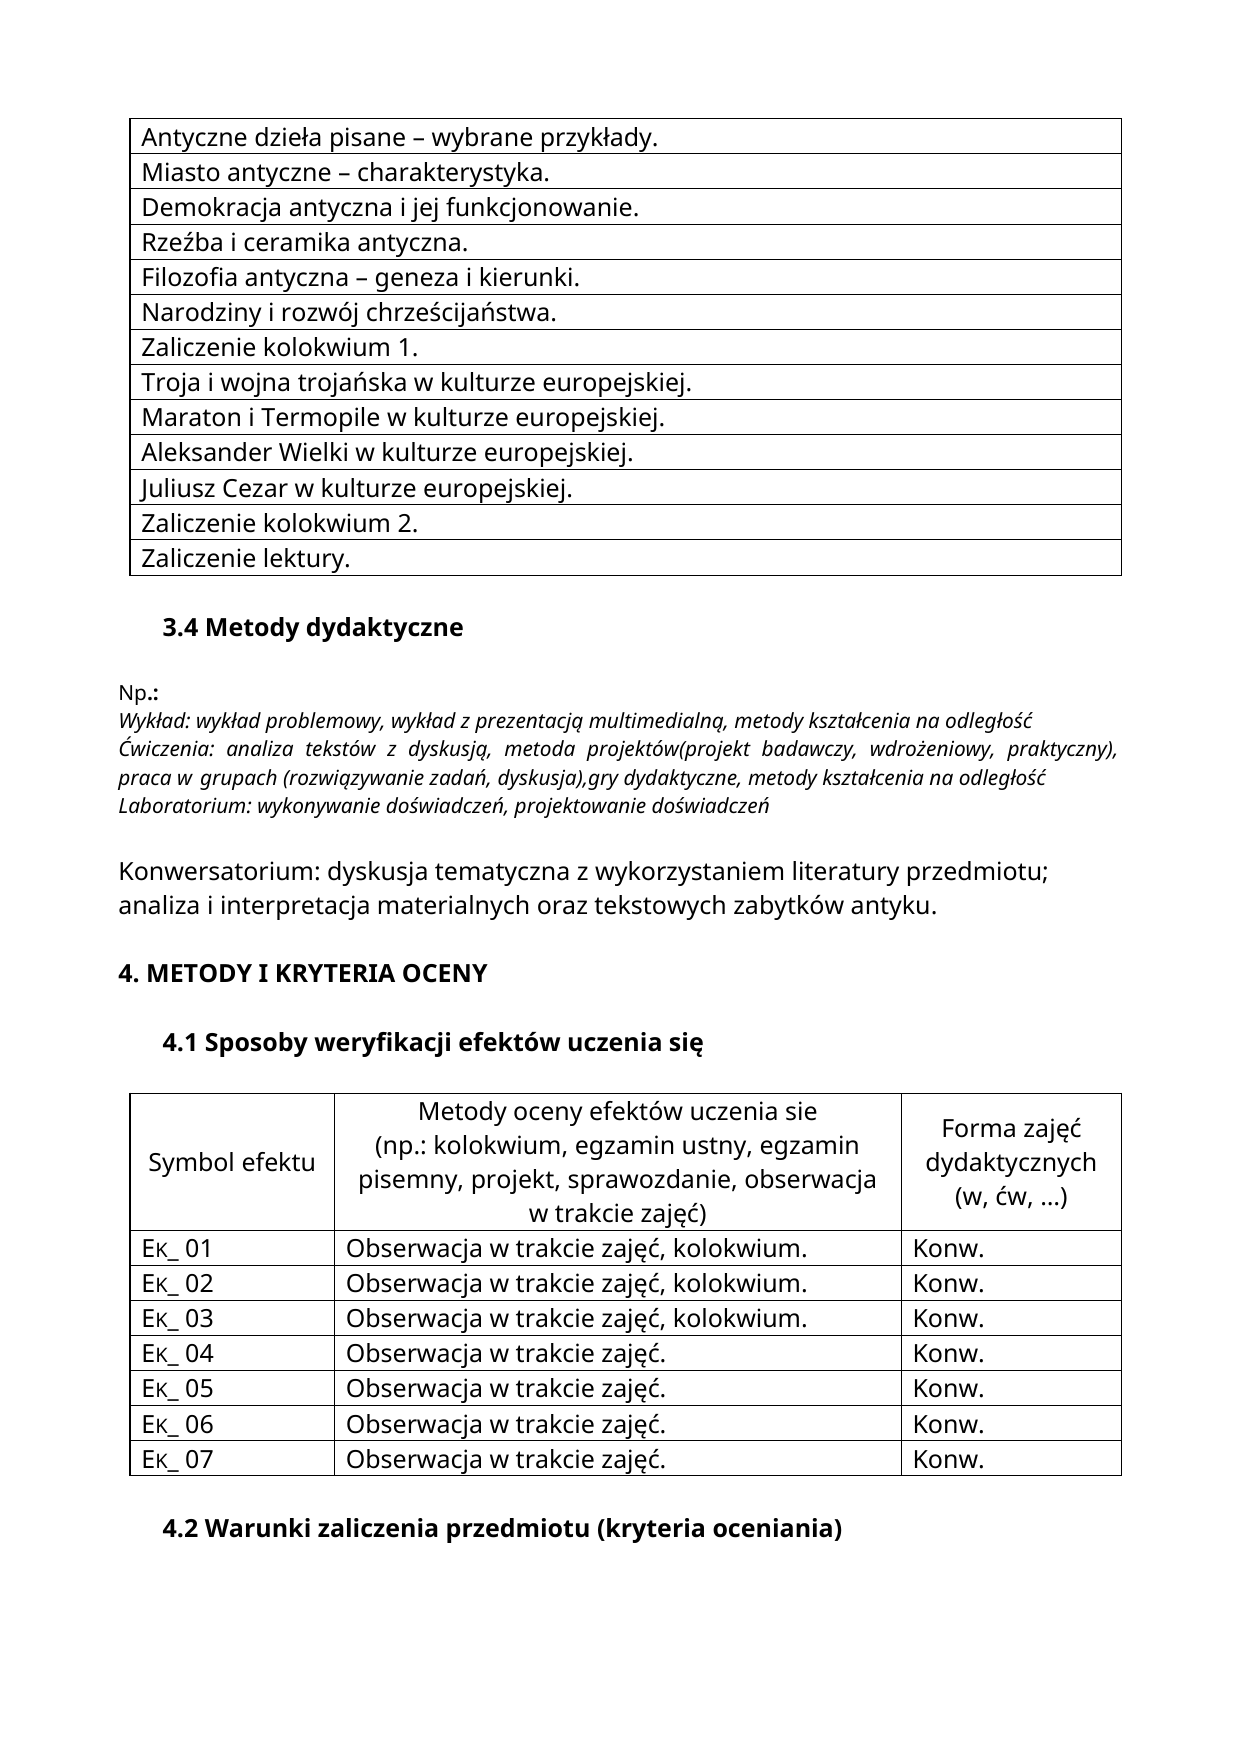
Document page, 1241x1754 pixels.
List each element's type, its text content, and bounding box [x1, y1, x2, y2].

table_cell Obserwacja w trakcie zajęć. [335, 1406, 901, 1440]
table_cell Antyczne dzieła pisane – wybrane przykłady. [131, 119, 1121, 153]
table_cell Obserwacja w trakcie zajęć, kolokwium. [335, 1301, 901, 1335]
text Laboratorium: wykonywanie doświadczeń, projektowanie doświadczeń [118, 791, 1122, 820]
text Np.: [118, 678, 1122, 706]
text 4.2 Warunki zaliczenia przedmiotu (kryteria oceniania) [162, 1511, 1122, 1544]
table_cell Obserwacja w trakcie zajęć, kolokwium. [335, 1266, 901, 1300]
text Wykład: wykład problemowy, wykład z prezentacją multimedialną, metody kształcenia na odległość [118, 706, 1122, 734]
text Konwersatorium: dyskusja tematyczna z wykorzystaniem literatury przedmiotu; analiza i interpretacja materialnych oraz tekstowych zabytków antyku. [118, 854, 1122, 922]
table_cell Ek_ 01 [131, 1231, 334, 1265]
table_cell Juliusz Cezar w kulturze europejskiej. [131, 470, 1121, 504]
table_cell Zaliczenie kolokwium 2. [131, 505, 1121, 539]
table_cell Rzeźba i ceramika antyczna. [131, 225, 1121, 258]
table_cell Zaliczenie lektury. [131, 540, 1121, 574]
table_cell Demokracja antyczna i jej funkcjonowanie. [131, 189, 1121, 223]
table_cell Ek_ 03 [131, 1301, 334, 1335]
table_cell Obserwacja w trakcie zajęć. [335, 1371, 901, 1405]
text 4.1 Sposoby weryfikacji efektów uczenia się [162, 1024, 1122, 1058]
table_cell Maraton i Termopile w kulturze europejskiej. [131, 400, 1121, 434]
table_header Metody oceny efektów uczenia sie (np.: kolokwium, egzamin ustny, egzamin pisemny, projekt, sprawozdanie, obserwacja w trakcie zajęć) [335, 1094, 901, 1230]
table_header Forma zajęć dydaktycznych (w, ćw, …) [902, 1094, 1121, 1230]
table_cell Narodziny i rozwój chrześcijaństwa. [131, 295, 1121, 329]
table_cell Ek_ 05 [131, 1371, 334, 1405]
table_cell Miasto antyczne – charakterystyka. [131, 154, 1121, 188]
text 4. METODY I KRYTERIA OCENY [118, 956, 1122, 990]
table_cell Obserwacja w trakcie zajęć. [335, 1336, 901, 1370]
table_cell Ek_ 04 [131, 1336, 334, 1370]
table_cell Konw. [902, 1301, 1121, 1335]
table_cell Konw. [902, 1336, 1121, 1370]
table_cell Konw. [902, 1406, 1121, 1440]
table_header Symbol efektu [131, 1094, 334, 1230]
text 3.4 Metody dydaktyczne [162, 609, 1122, 644]
table_cell Konw. [902, 1266, 1121, 1300]
table_cell Ek_ 06 [131, 1406, 334, 1440]
table_cell Konw. [902, 1371, 1121, 1405]
table_cell Obserwacja w trakcie zajęć, kolokwium. [335, 1231, 901, 1265]
text Ćwiczenia: analiza tekstów z dyskusją, metoda projektów(projekt badawczy, wdrożeniowy, praktyczny), praca w grupach (rozwiązywanie zadań, dyskusja),gry dydaktyczne, metody kształcenia na odległość [118, 734, 1122, 791]
table_cell Zaliczenie kolokwium 1. [131, 330, 1121, 364]
table_cell Obserwacja w trakcie zajęć. [335, 1441, 901, 1475]
table_cell Ek_ 02 [131, 1266, 334, 1300]
table_cell Filozofia antyczna – geneza i kierunki. [131, 260, 1121, 294]
table_cell Ek_ 07 [131, 1441, 334, 1475]
table_cell Konw. [902, 1441, 1121, 1475]
table_cell Aleksander Wielki w kulturze europejskiej. [131, 435, 1121, 469]
table_cell Konw. [902, 1231, 1121, 1265]
table_cell Troja i wojna trojańska w kulturze europejskiej. [131, 365, 1121, 399]
